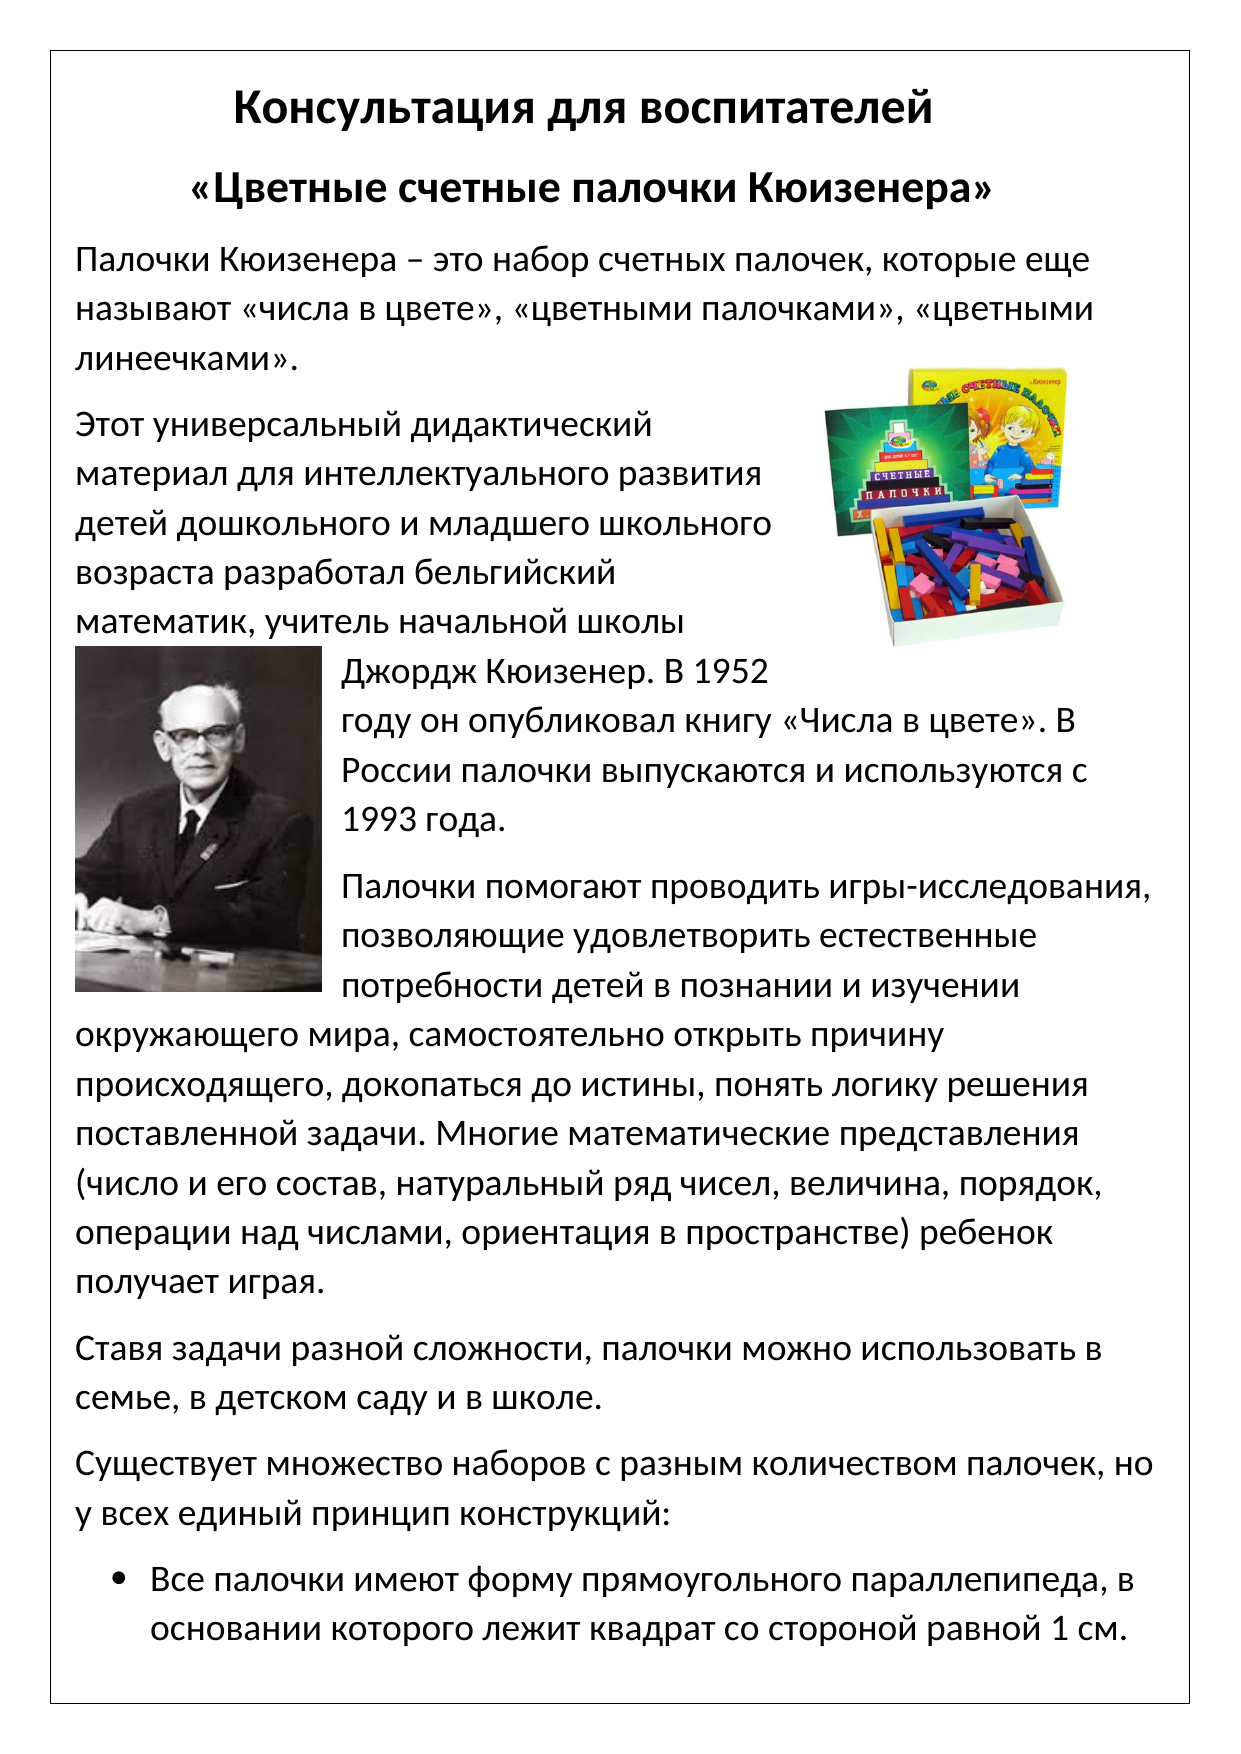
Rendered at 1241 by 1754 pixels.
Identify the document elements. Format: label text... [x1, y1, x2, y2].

picture [75, 646, 322, 992]
list Все палочки имеют форму прямоугольного параллепипеда, в основании которого лежит квадрат со стороной равной 1 см. [112, 1555, 1165, 1650]
text Палочки помогают проводить игры-исследования, позволяющие удовлетворить естественные потребности детей в познании и изучении окружающего мира, самостоятельно открыть причину происходящего, докопаться до истины, понять логику решения поставленной задачи. Многие математические представления (число и его состав, натуральный ряд чисел, величина, порядок, операции над числами, ориентация в пространстве) ребенок получает играя. [75, 862, 1165, 1303]
text Палочки Кюизенера – это набор счетных палочек, которые еще называют «числа в цвете», «цветными палочками», «цветными линеечками». [75, 234, 1165, 379]
text Консультация для воспитателей [75, 75, 1165, 136]
text Ставя задачи разной сложности, палочки можно использовать в семье, в детском саду и в школе. [75, 1323, 1165, 1419]
text Существует множество наборов с разным количеством палочек, но у всех единый принцип конструкций: [75, 1439, 1165, 1534]
text «Цветные счетные палочки Кюизенера» [75, 157, 1165, 213]
picture [795, 350, 1105, 661]
text Этот универсальный дидактический материал для интеллектуального развития детей дошкольного и младшего школьного возраста разработал бельгийский математик, учитель начальной школы Джордж Кюизенер. В 1952 году он опубликовал книгу «Числа в цвете». В России палочки выпускаются и используются с 1993 года. [75, 399, 1165, 841]
